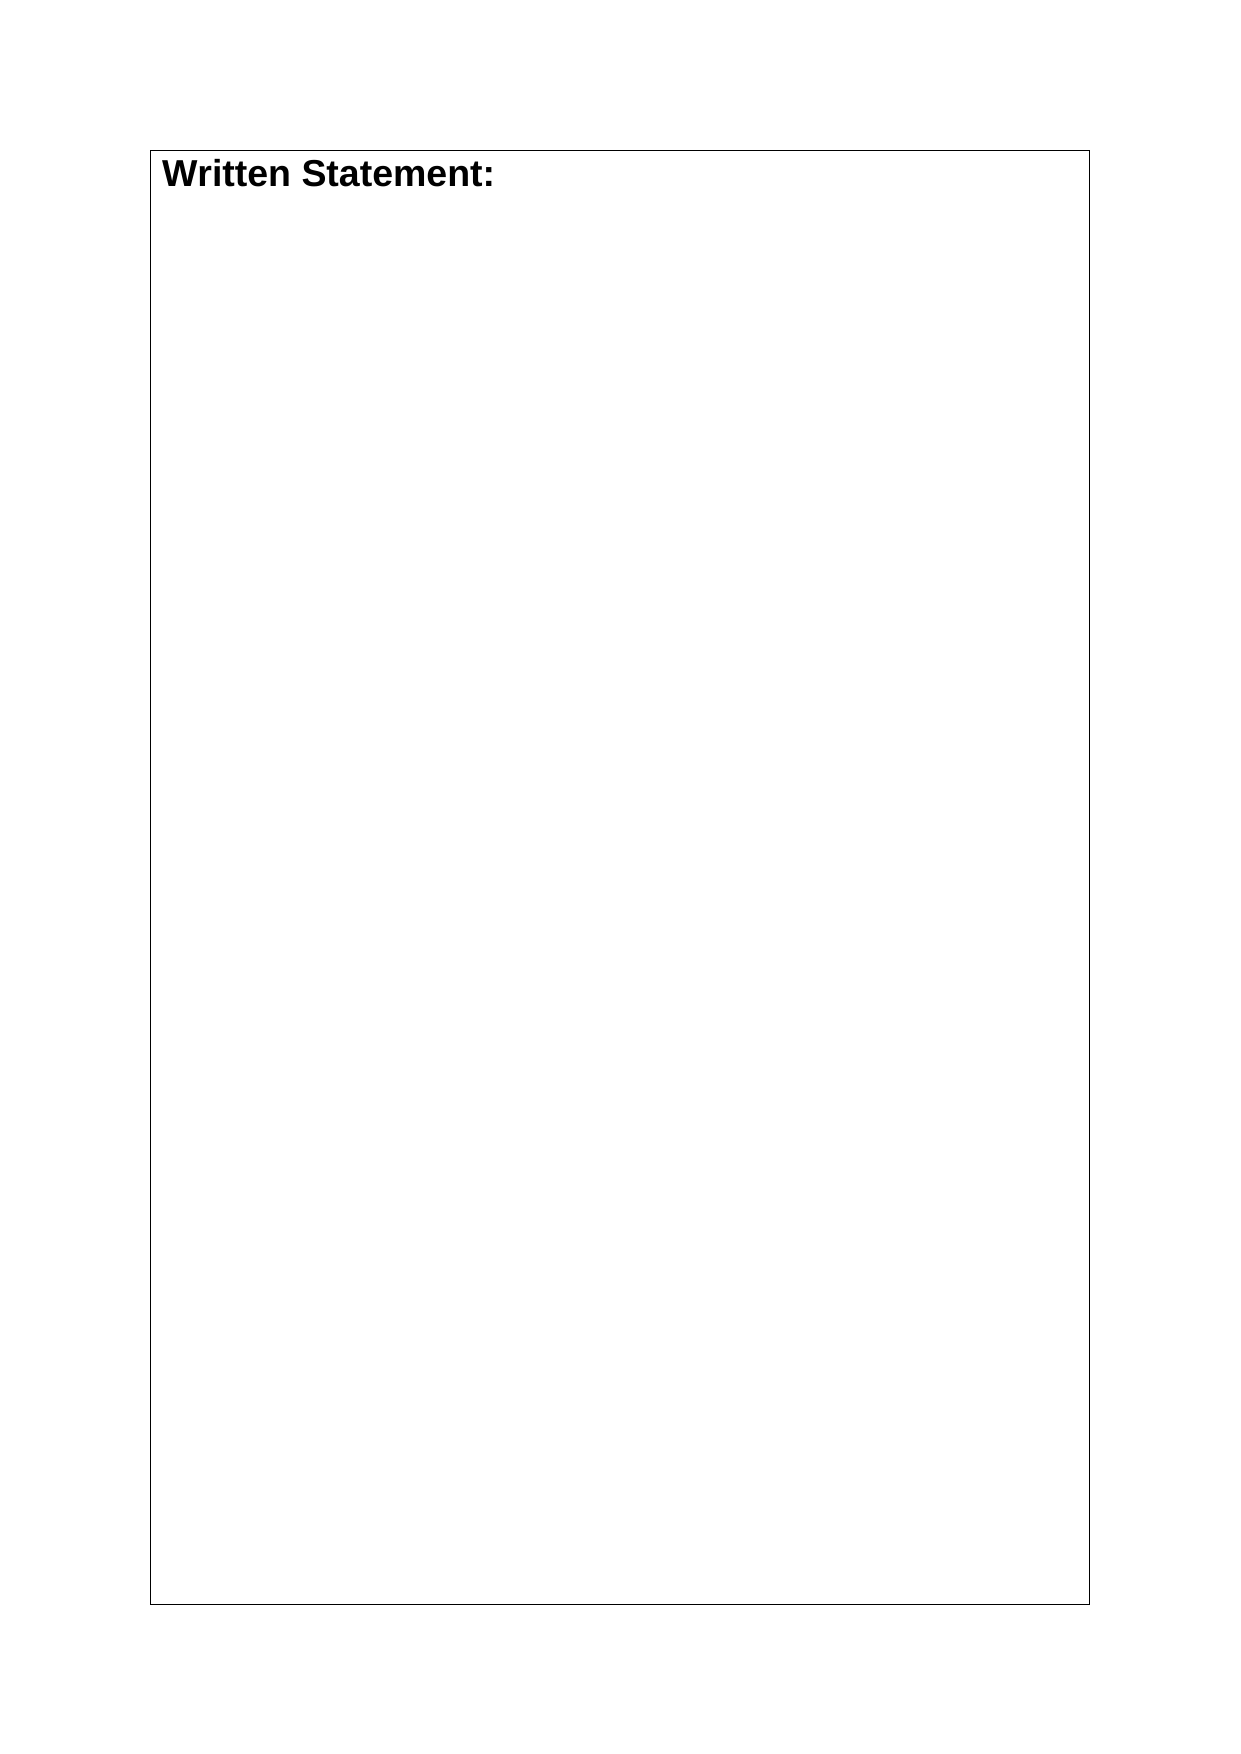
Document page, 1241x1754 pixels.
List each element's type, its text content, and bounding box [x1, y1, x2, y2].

table_cell Written Statement: [151, 151, 1089, 1604]
